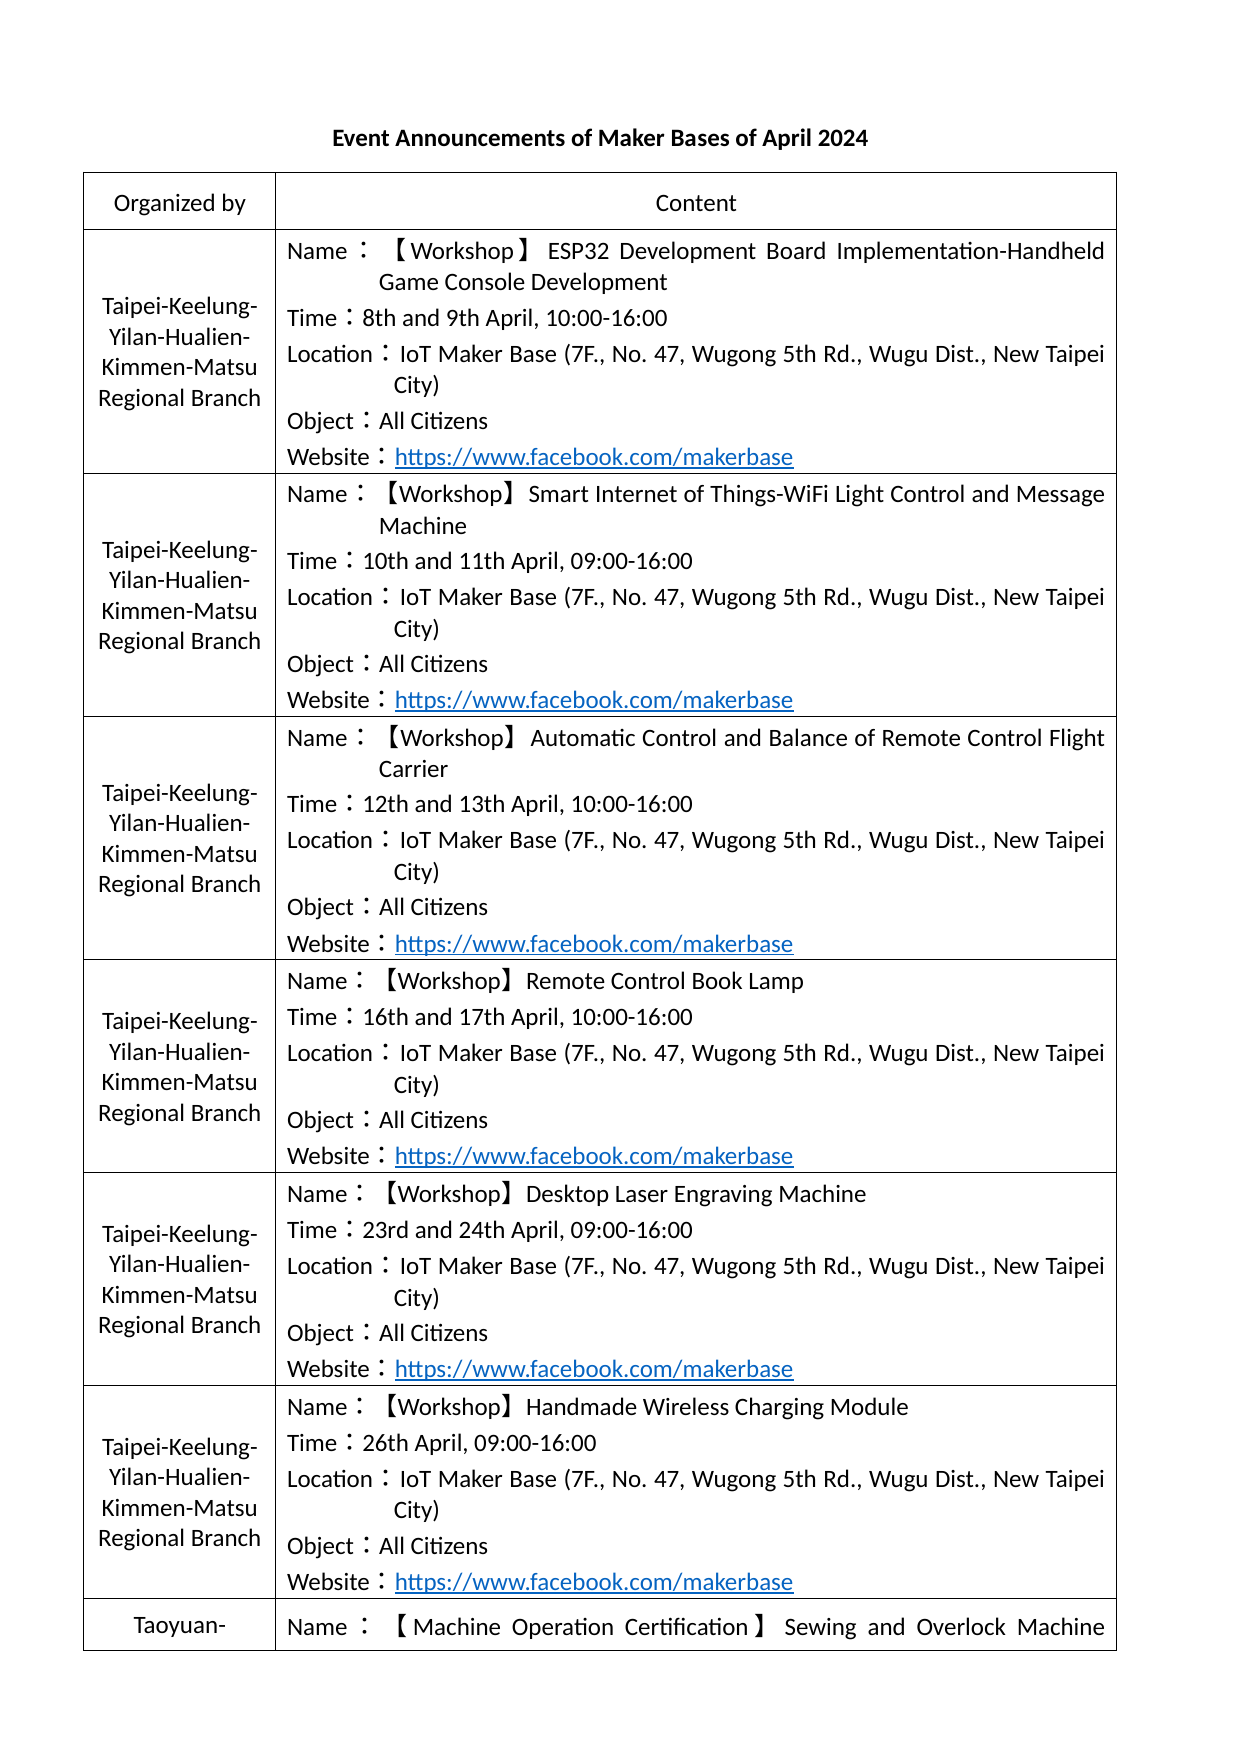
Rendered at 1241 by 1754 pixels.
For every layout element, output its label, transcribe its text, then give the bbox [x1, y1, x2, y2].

table_cell Name：【Workshop】Handmade Wireless Charging Module Time：26th April, 09:00-16:00 Location：IoT Maker Base (7F., No. 47, Wugong 5th Rd., Wugu Dist., New Taipei City) Object：All Citizens Website：https://www.facebook.com/makerbase [276, 1386, 1116, 1598]
table_cell Name：【Workshop】ESP32 Development Board Implementation-Handheld Game Console Development Time：8th and 9th April, 10:00-16:00 Location：IoT Maker Base (7F., No. 47, Wugong 5th Rd., Wugu Dist., New Taipei City) Object：All Citizens Website：https://www.facebook.com/makerbase [276, 230, 1116, 473]
table_cell Taoyuan-Hsinchu-Miaoli Regional Branch [84, 1599, 275, 1649]
table_cell Taipei-Keelung-Yilan-Hualien-Kimmen-Matsu Regional Branch [84, 1173, 275, 1385]
table_header Content [276, 173, 1116, 229]
table_cell Taipei-Keelung-Yilan-Hualien-Kimmen-Matsu Regional Branch [84, 717, 275, 959]
table_cell Taipei-Keelung-Yilan-Hualien-Kimmen-Matsu Regional Branch [84, 960, 275, 1172]
table_cell Name：【Workshop】Desktop Laser Engraving Machine Time：23rd and 24th April, 09:00-16:00 Location：IoT Maker Base (7F., No. 47, Wugong 5th Rd., Wugu Dist., New Taipei City) Object：All Citizens Website：https://www.facebook.com/makerbase [276, 1173, 1116, 1385]
table_cell Name：【Workshop】Automatic Control and Balance of Remote Control Flight Carrier Time：12th and 13th April, 10:00-16:00 Location：IoT Maker Base (7F., No. 47, Wugong 5th Rd., Wugu Dist., New Taipei City) Object：All Citizens Website：https://www.facebook.com/makerbase [276, 717, 1116, 959]
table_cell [276, 1599, 1116, 1649]
table_cell Name：【Workshop】Remote Control Book Lamp Time：16th and 17th April, 10:00-16:00 Location：IoT Maker Base (7F., No. 47, Wugong 5th Rd., Wugu Dist., New Taipei City) Object：All Citizens Website：https://www.facebook.com/makerbase [276, 960, 1116, 1172]
text Event Announcements of Maker Bases of April 2024 [148, 122, 1053, 153]
table_header Organized by [84, 173, 275, 229]
table_cell Taipei-Keelung-Yilan-Hualien-Kimmen-Matsu Regional Branch [84, 1386, 275, 1598]
table_cell Taipei-Keelung-Yilan-Hualien-Kimmen-Matsu Regional Branch [84, 230, 275, 473]
table_cell Name：【Workshop】Smart Internet of Things-WiFi Light Control and Message Machine Time：10th and 11th April, 09:00-16:00 Location：IoT Maker Base (7F., No. 47, Wugong 5th Rd., Wugu Dist., New Taipei City) Object：All Citizens Website：https://www.facebook.com/makerbase [276, 474, 1116, 716]
table_cell Taipei-Keelung-Yilan-Hualien-Kimmen-Matsu Regional Branch [84, 474, 275, 716]
